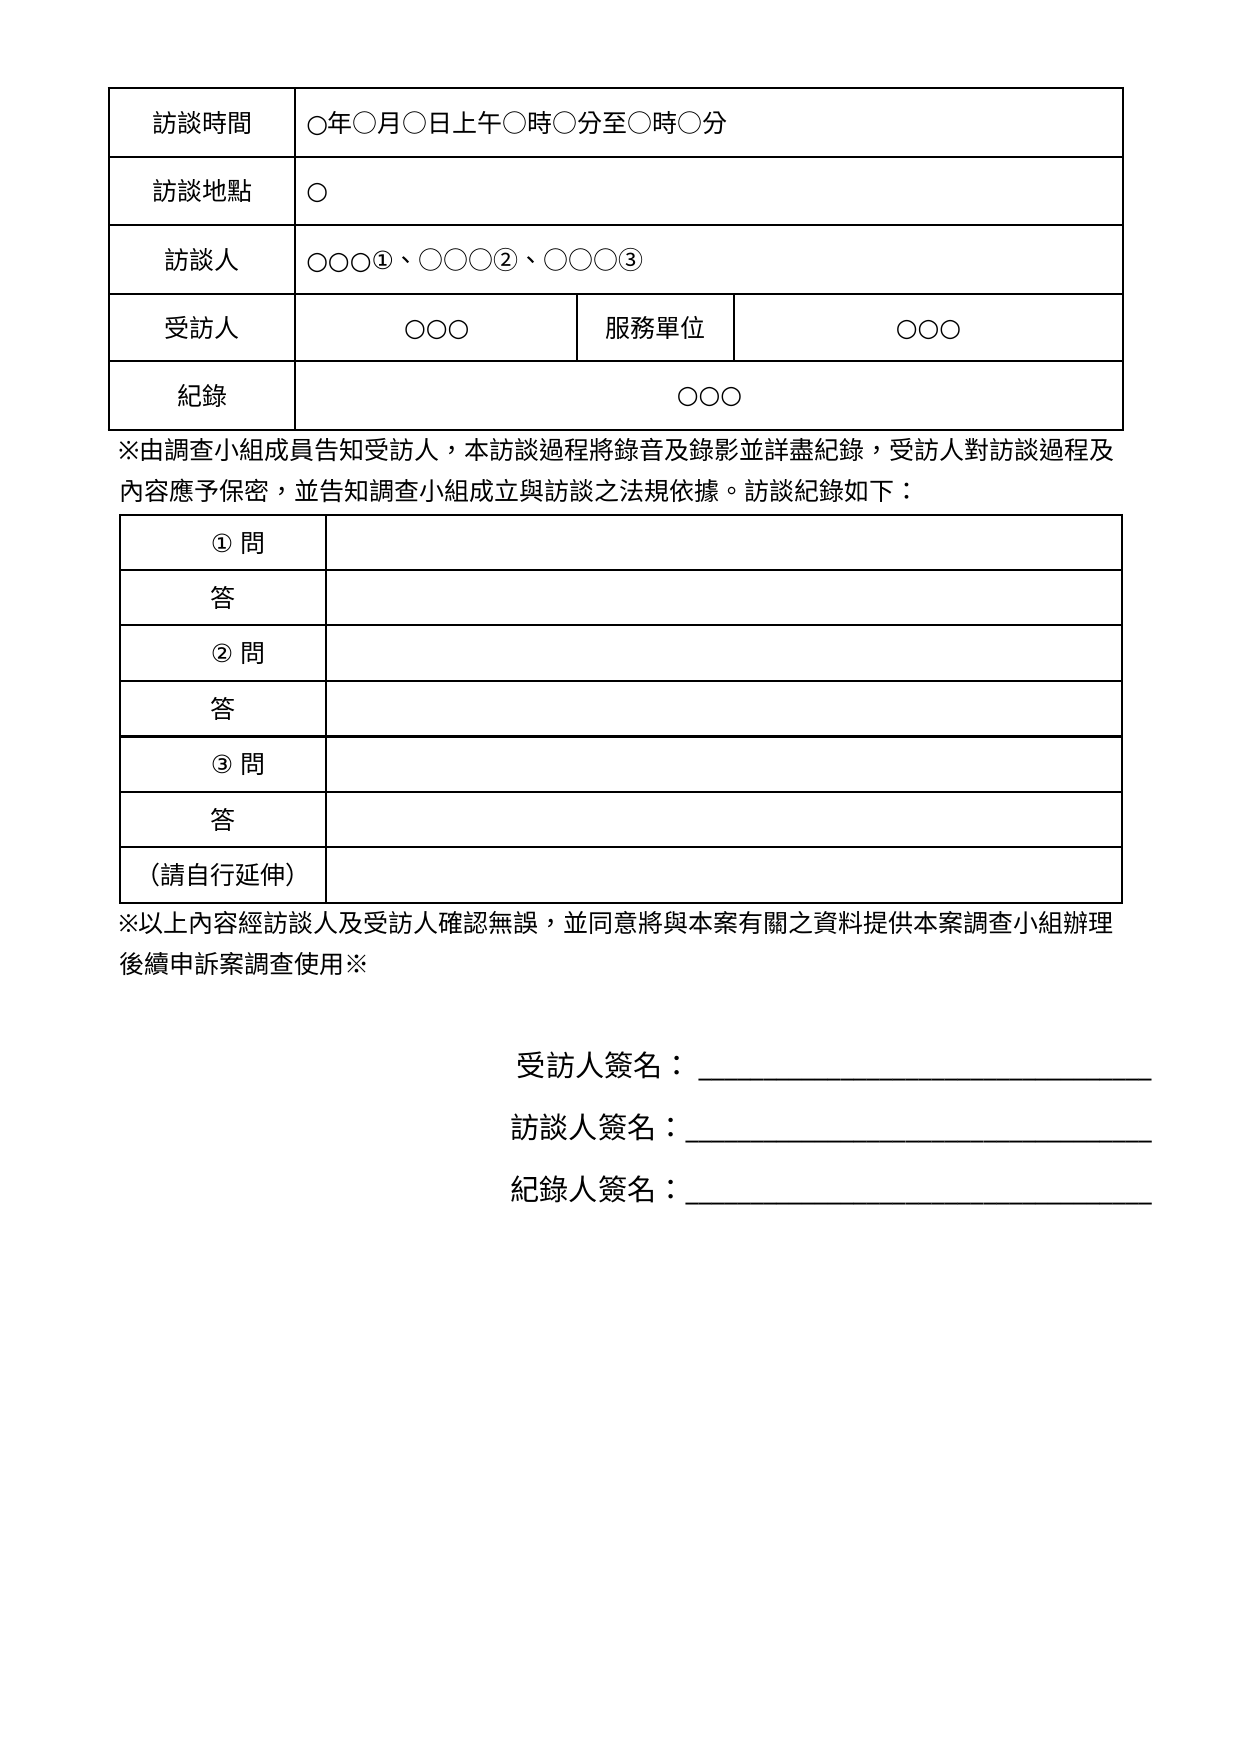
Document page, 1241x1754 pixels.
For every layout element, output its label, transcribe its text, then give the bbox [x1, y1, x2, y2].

table_cell 紀錄 [110, 362, 294, 428]
table_cell [327, 571, 1121, 624]
table_cell 答 [121, 682, 325, 735]
table_cell ○○○ [735, 295, 1122, 359]
table_cell （請自行延伸） [121, 848, 325, 902]
table_cell [327, 848, 1121, 902]
table_cell ○○○ [296, 295, 576, 359]
table_header ① 問 [121, 516, 325, 569]
table_cell 答 [121, 793, 325, 846]
table_cell 訪談人 [110, 226, 294, 293]
table_cell ③ 問 [121, 738, 325, 791]
table_cell ○○○①、○○○②、○○○③ [296, 226, 1122, 293]
text 紀錄人簽名：____________________________________ [118, 1167, 1151, 1209]
table_cell ○○○ [296, 362, 1122, 428]
table_cell 訪談時間 [110, 89, 294, 156]
text ※以上內容經訪談人及受訪人確認無誤，並同意將與本案有關之資料提供本案調查小組辦理後續申訴案調查使用※ [118, 904, 1121, 981]
text ※由調查小組成員告知受訪人，本訪談過程將錄音及錄影並詳盡紀錄，受訪人對訪談過程及內容應予保密，並告知調查小組成立與訪談之法規依據。訪談紀錄如下： [118, 431, 1121, 508]
text 訪談人簽名：____________________________________ [118, 1104, 1151, 1147]
table_cell ○年○月○日上午○時○分至○時○分 [296, 89, 1122, 156]
table_cell 答 [121, 571, 325, 624]
table_header [327, 516, 1121, 569]
table_cell ② 問 [121, 626, 325, 680]
text 受訪人簽名： ___________________________________ [118, 1042, 1151, 1084]
table_cell 服務單位 [578, 295, 733, 359]
table_cell 受訪人 [110, 295, 294, 359]
table_cell [327, 738, 1121, 791]
table_cell [327, 682, 1121, 735]
table_cell [327, 793, 1121, 846]
table_cell [327, 626, 1121, 680]
table_cell ○ [296, 158, 1122, 224]
table_cell 訪談地點 [110, 158, 294, 224]
